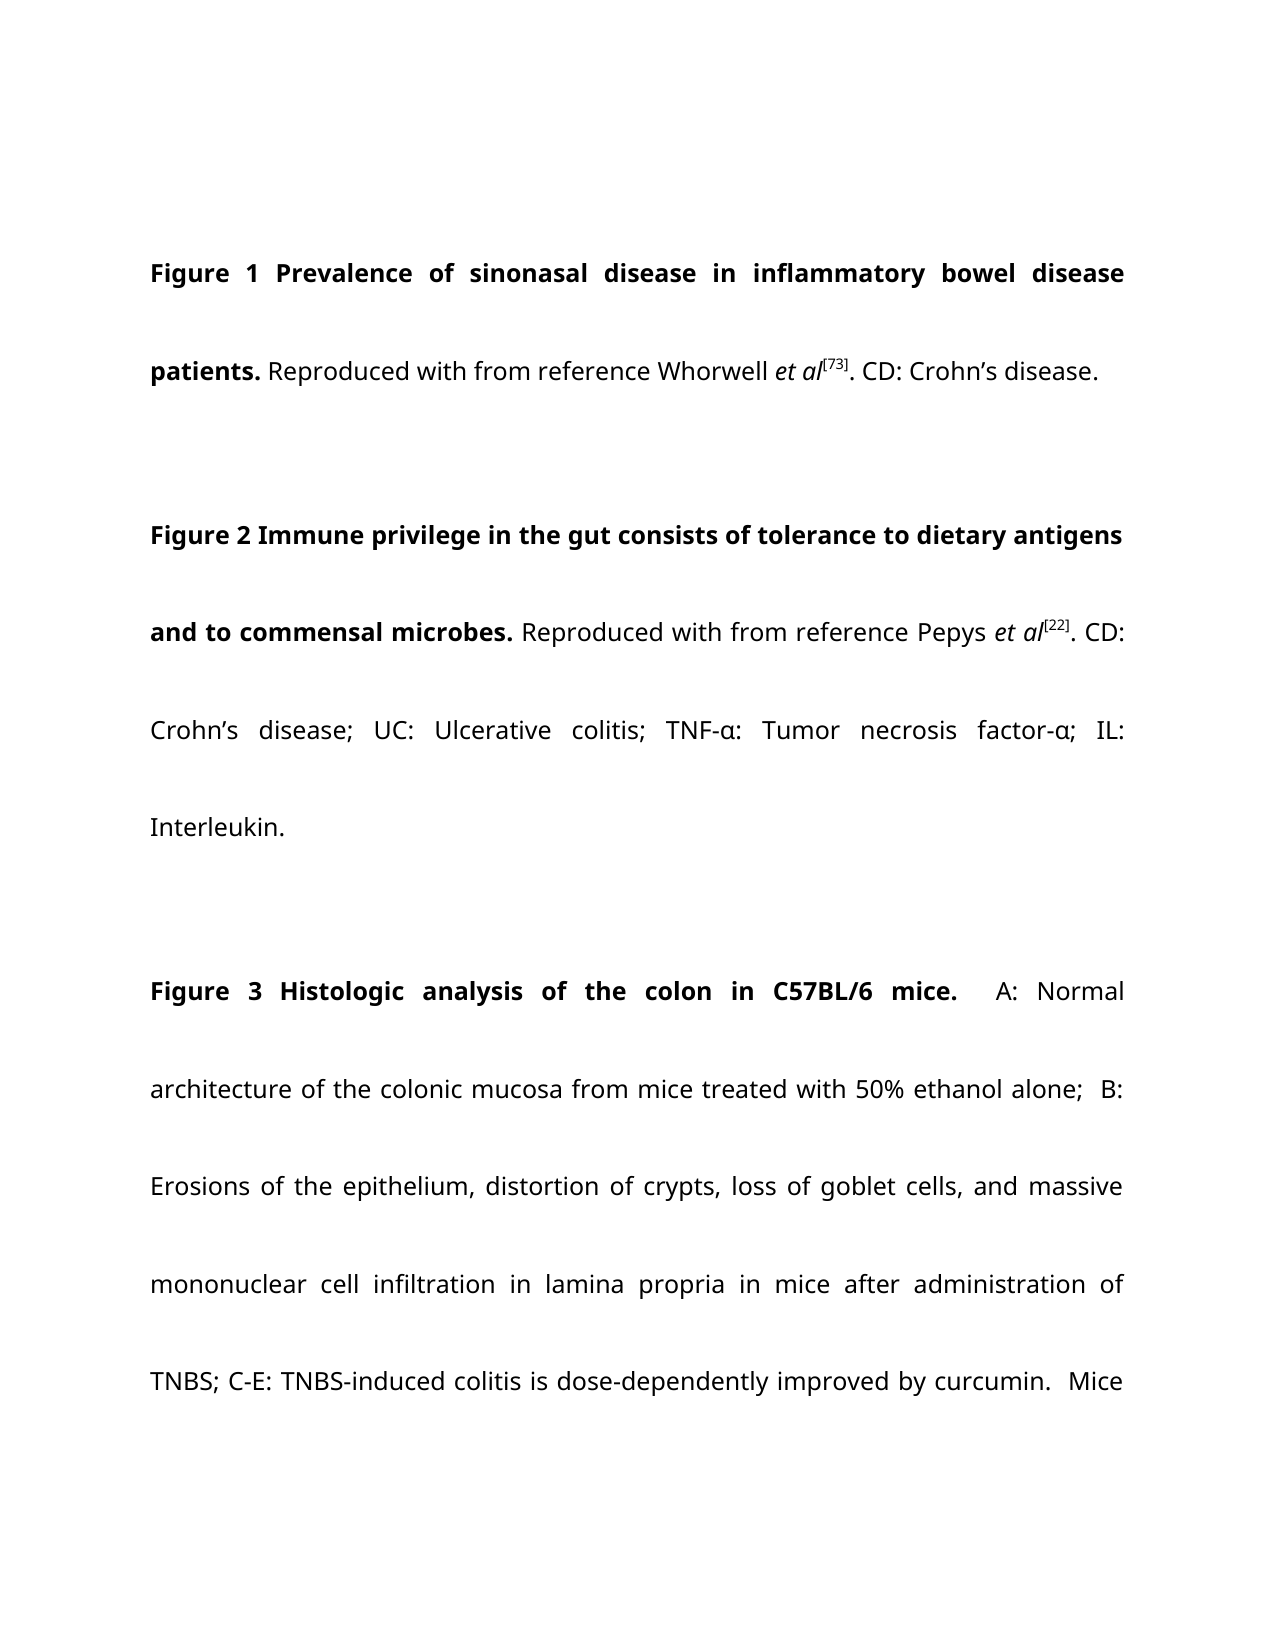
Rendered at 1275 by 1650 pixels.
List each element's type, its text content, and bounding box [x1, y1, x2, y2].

text Figure 2 Immune privilege in the gut consists of tolerance to dietary antigens and to commensal microbes. Reproduced with from reference Pepys et al[22]. CD: Crohn’s disease; UC: Ulcerative colitis; TNF-α: Tumor necrosis factor-α; IL: Interleukin. [150, 502, 1125, 860]
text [150, 959, 1125, 1414]
text Figure 1 Prevalence of sinonasal disease in inflammatory bowel disease patients. Reproduced with from reference Whorwell et al[73]. CD: Crohn’s disease. [150, 241, 1125, 403]
